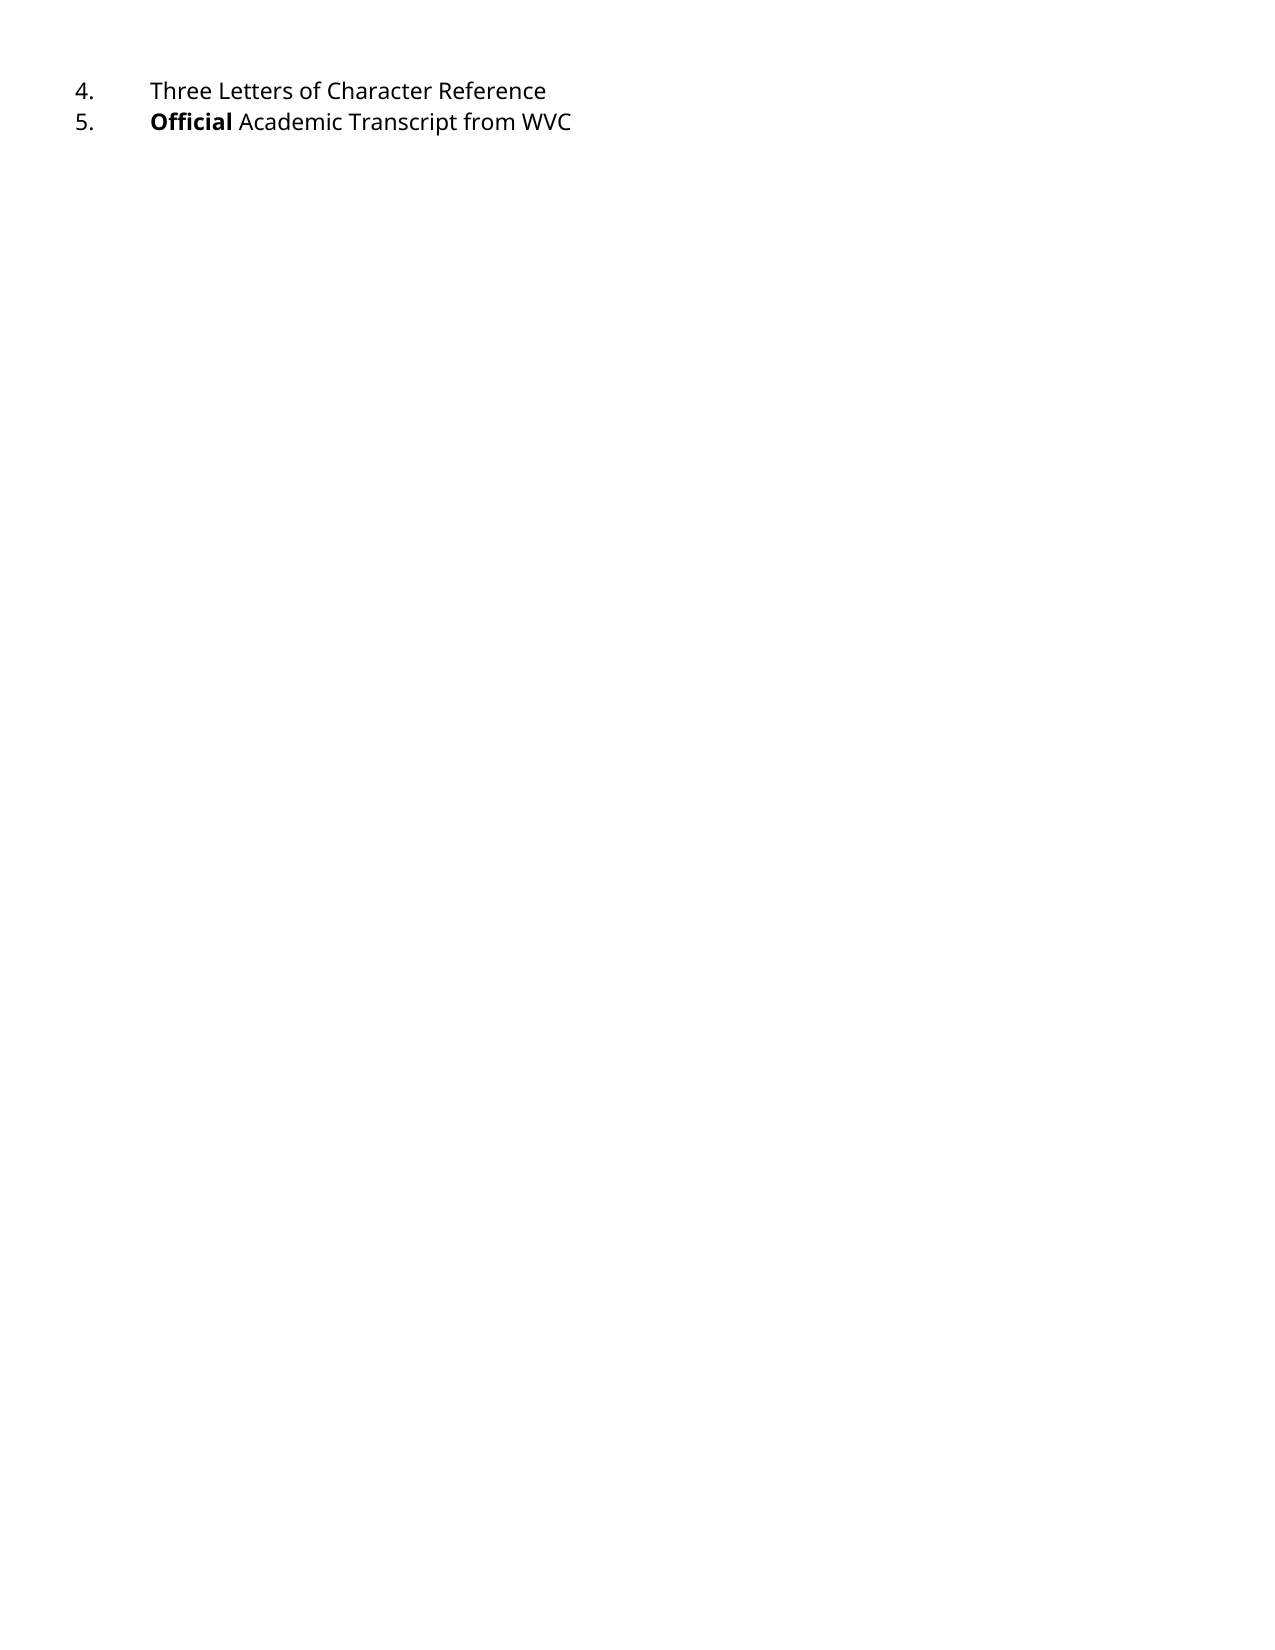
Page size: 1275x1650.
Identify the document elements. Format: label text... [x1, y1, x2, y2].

text 5. Official Academic Transcript from WVC [75, 106, 1200, 137]
text 4. Three Letters of Character Reference [75, 75, 1200, 106]
